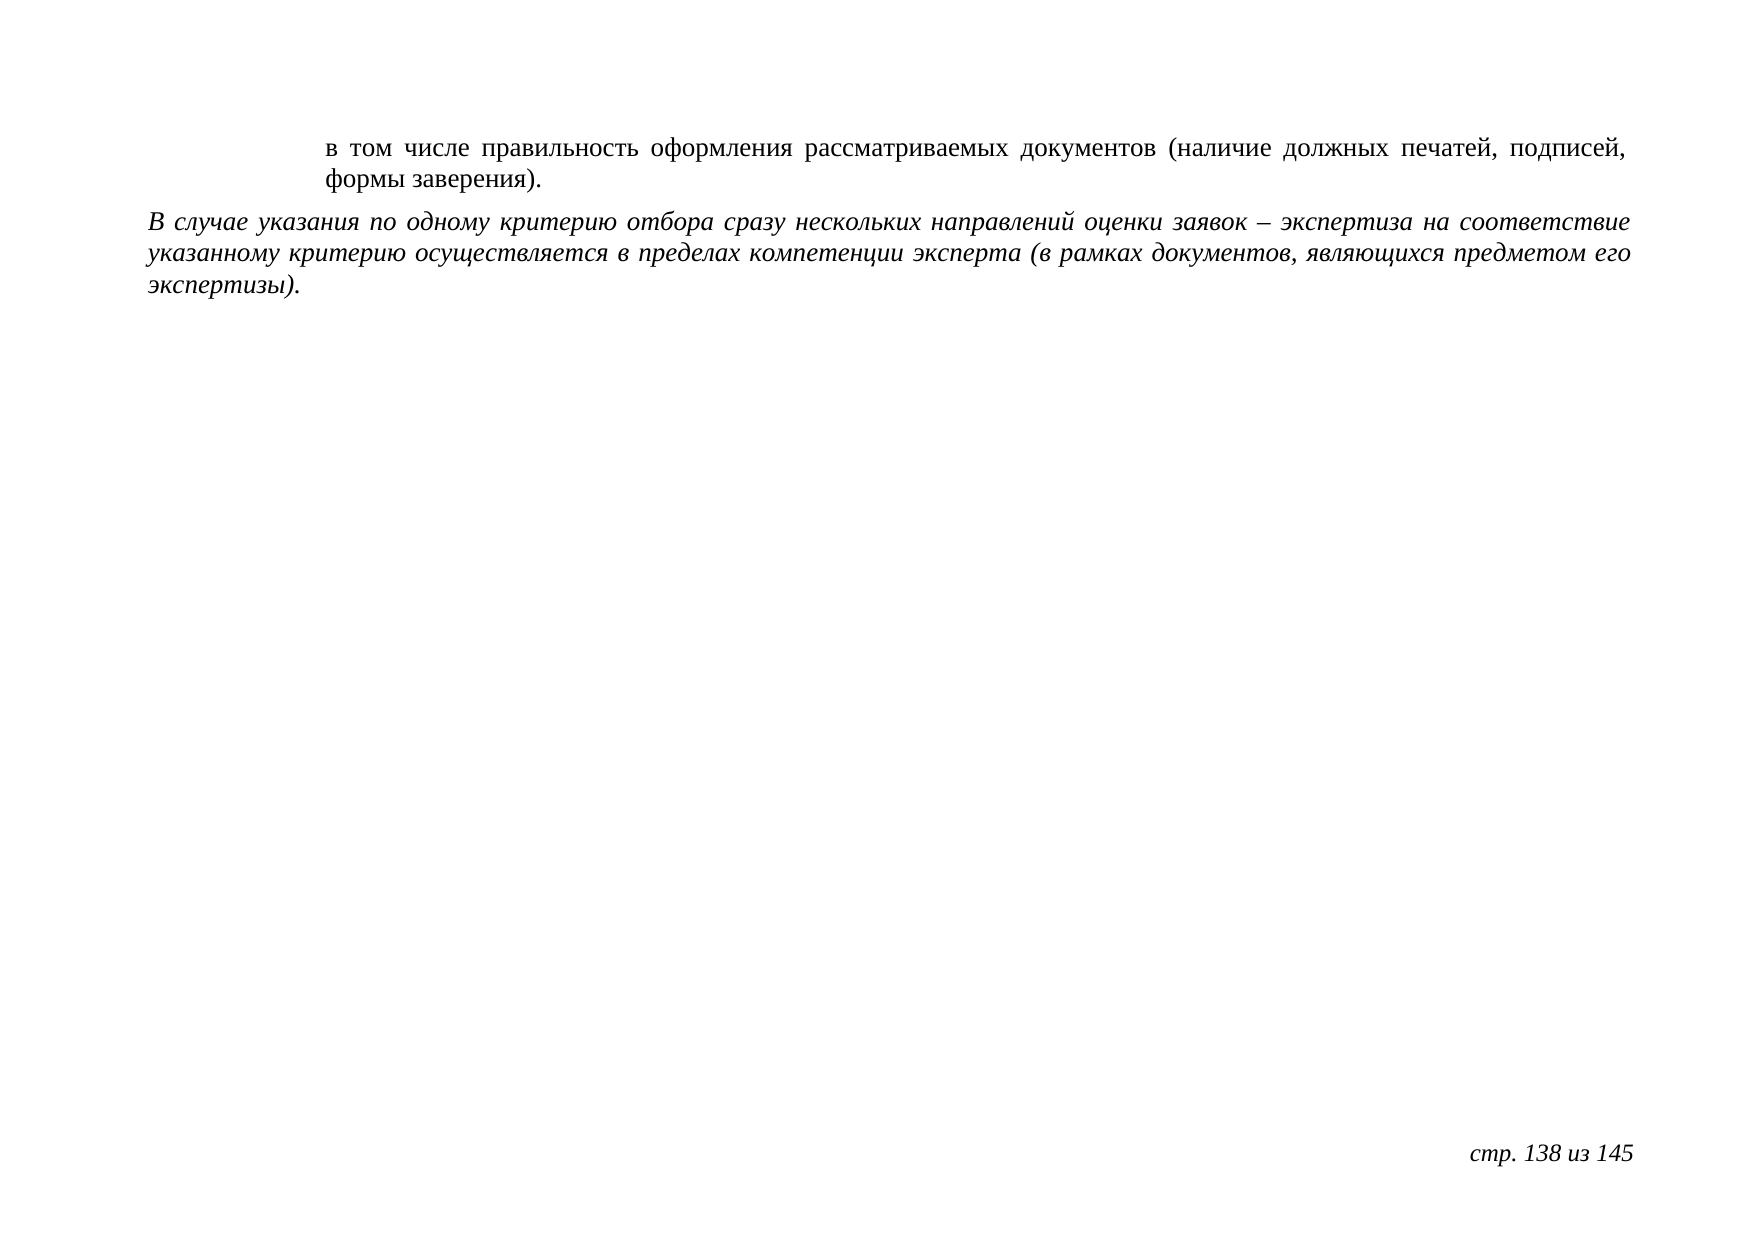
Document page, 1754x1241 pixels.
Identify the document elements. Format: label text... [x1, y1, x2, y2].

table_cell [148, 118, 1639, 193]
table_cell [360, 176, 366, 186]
text В случае указания по одному критерию отбора сразу нескольких направлений оценки заявок – экспертиза на соответствие указанному критерию осуществляется в пределах компетенции эксперта (в рамках документов, являющихся предметом его экспертизы). [148, 205, 1636, 299]
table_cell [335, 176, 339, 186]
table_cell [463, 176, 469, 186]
